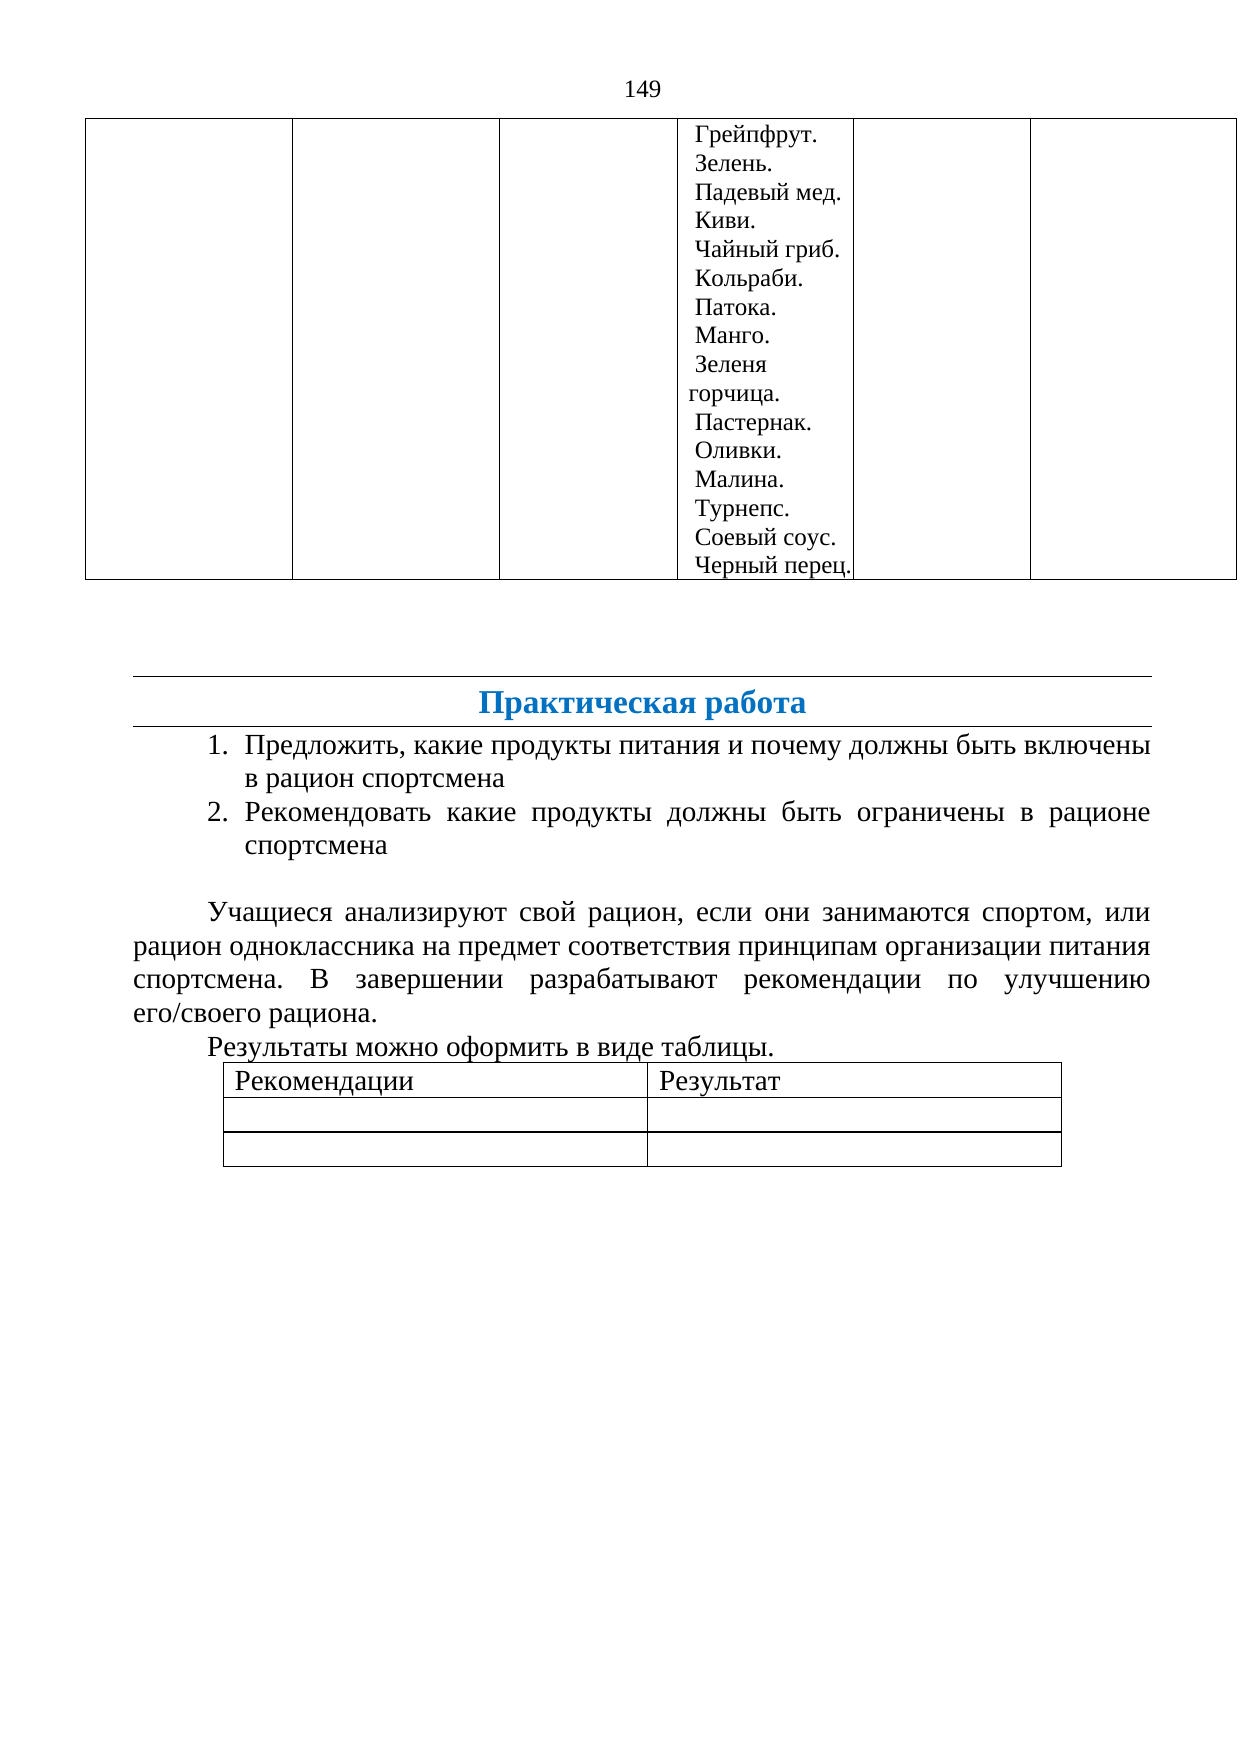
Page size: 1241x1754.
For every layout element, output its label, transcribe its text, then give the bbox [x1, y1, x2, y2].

text Результаты можно оформить в виде таблицы. [133, 1029, 1152, 1062]
table_header Рекомендации [224, 1063, 647, 1097]
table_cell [86, 119, 292, 579]
table_header Результат [648, 1063, 1061, 1097]
table_cell [648, 1098, 1061, 1131]
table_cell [293, 119, 499, 579]
list Предложить, какие продукты питания и почему должны быть включены в рацион спортсмена [207, 727, 1152, 794]
list Рекомендовать какие продукты должны быть ограничены в рационе спортсмена [207, 794, 1152, 861]
table_cell [224, 1098, 647, 1131]
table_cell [1031, 119, 1236, 579]
table_cell [648, 1133, 1061, 1166]
table_header Практическая работа [133, 677, 1152, 726]
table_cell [854, 119, 1030, 579]
table_cell [224, 1133, 647, 1166]
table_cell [678, 119, 853, 579]
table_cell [500, 119, 677, 579]
text Учащиеся анализируют свой рацион, если они занимаются спортом, или рацион одноклассника на предмет соответствия принципам организации питания спортсмена. В завершении разрабатывают рекомендации по улучшению его/своего рациона. [133, 894, 1152, 1029]
